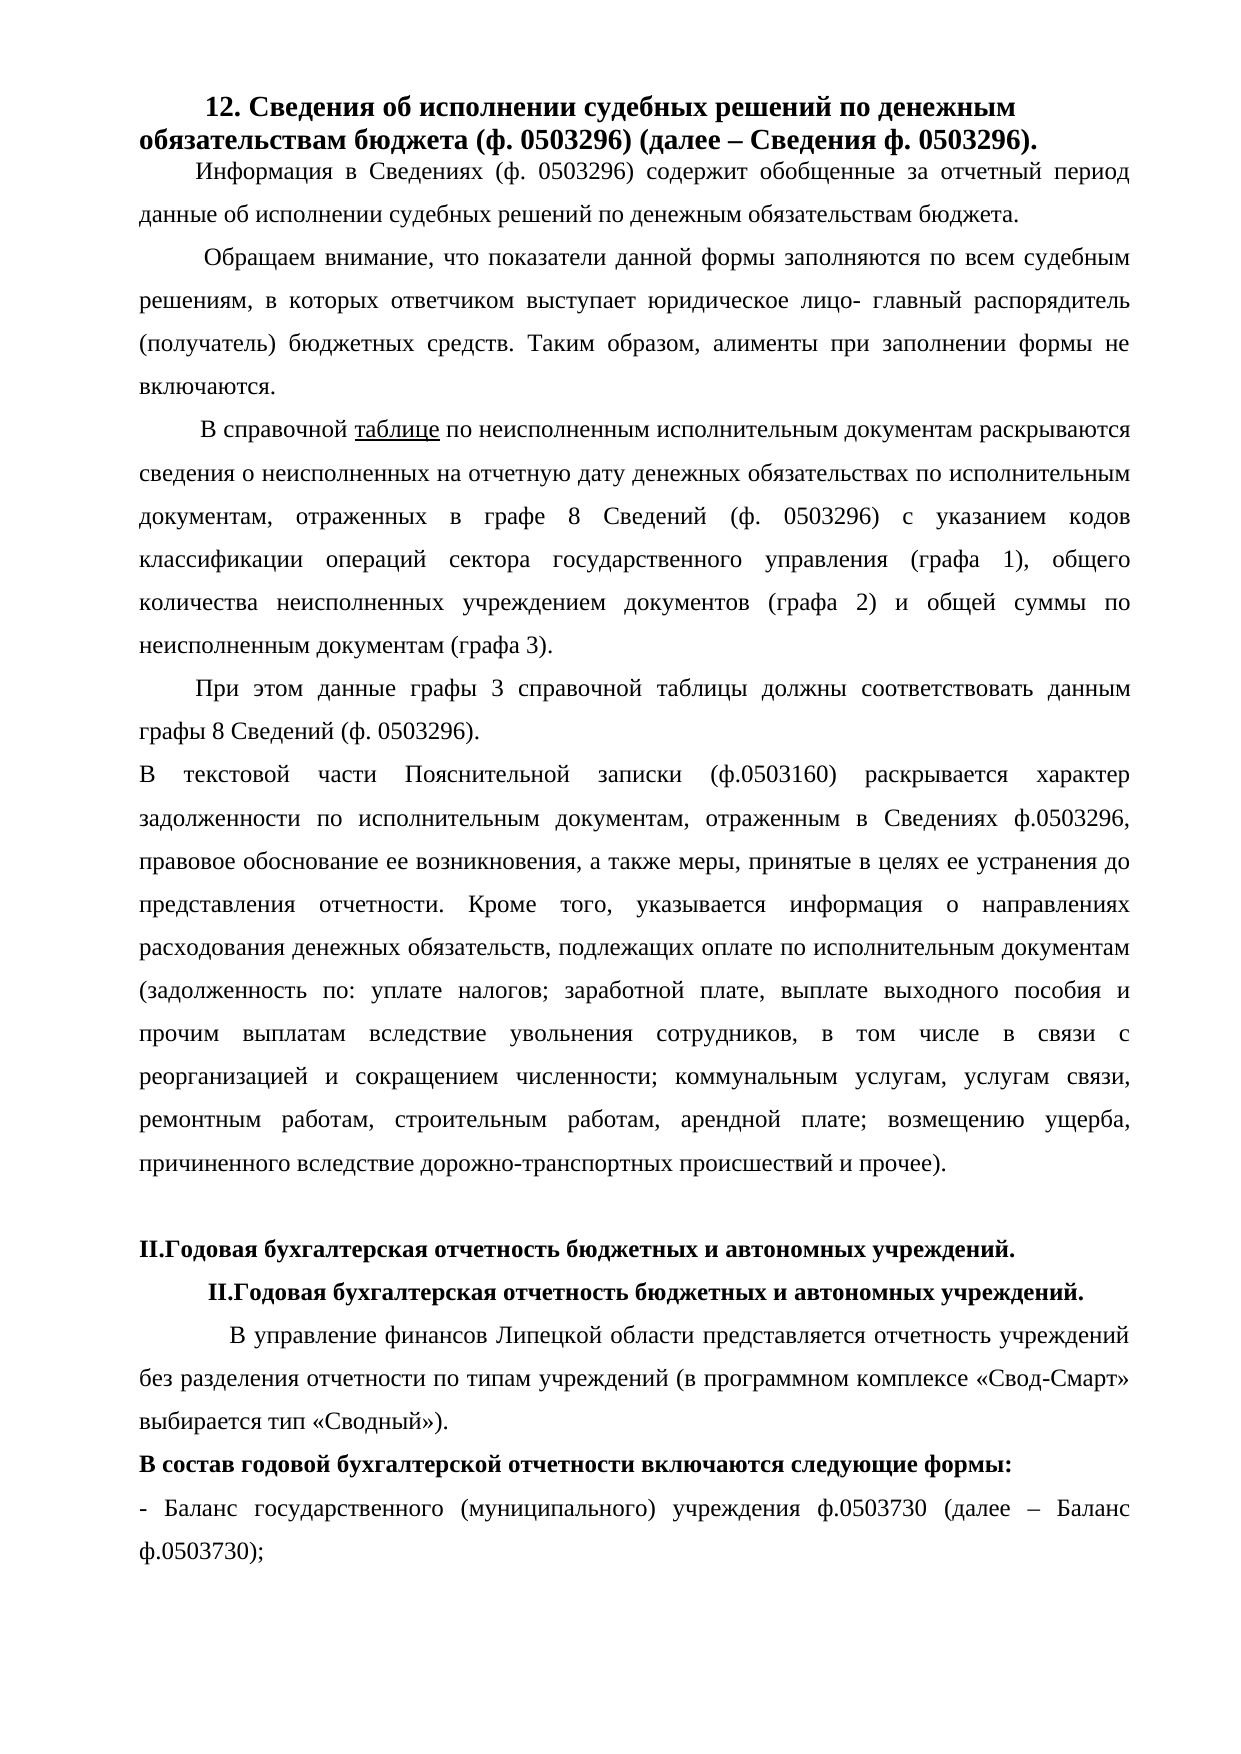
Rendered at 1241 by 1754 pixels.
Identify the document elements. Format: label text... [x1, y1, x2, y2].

text Обращаем внимание, что показатели данной формы заполняются по всем судебным решениям, в которых ответчиком выступает юридическое лицо- главный распорядитель (получатель) бюджетных средств. Таким образом, алименты при заполнении формы не включаются. [139, 242, 1131, 400]
text В управление финансов Липецкой области представляется отчетность учреждений без разделения отчетности по типам учреждений (в программном комплексе «Свод-Смарт» выбирается тип «Сводный»). [139, 1320, 1131, 1435]
text При этом данные графы 3 справочной таблицы должны соответствовать данным графы 8 Сведений (ф. 0503296). [139, 673, 1131, 745]
text - Баланс государственного (муниципального) учреждения ф.0503730 (далее – Баланс ф.0503730); [139, 1493, 1131, 1564]
text II.Годовая бухгалтерская отчетность бюджетных и автономных учреждений. [139, 1277, 1131, 1306]
text В справочной таблице по неисполненным исполнительным документам раскрываются сведения о неисполненных на отчетную дату денежных обязательствах по исполнительным документам, отраженных в графе 8 Сведений (ф. 0503296) с указанием кодов классификации операций сектора государственного управления (графа 1), общего количества неисполненных учреждением документов (графа 2) и общей суммы по неисполненным документам (графа 3). [139, 414, 1131, 659]
text В текстовой части Пояснительной записки (ф.0503160) раскрывается характер задолженности по исполнительным документам, отраженным в Сведениях ф.0503296, правовое обоснование ее возникновения, а также меры, принятые в целях ее устранения до представления отчетности. Кроме того, указывается информация о направлениях расходования денежных обязательств, подлежащих оплате по исполнительным документам (задолженность по: уплате налогов; заработной плате, выплате выходного пособия и прочим выплатам вследствие увольнения сотрудников, в том числе в связи с реорганизацией и сокращением численности; коммунальным услугам, услугам связи, ремонтным работам, строительным работам, арендной плате; возмещению ущерба, причиненного вследствие дорожно-транспортных происшествий и прочее). [139, 759, 1131, 1176]
text В состав годовой бухгалтерской отчетности включаются следующие формы: [139, 1449, 1131, 1478]
text Информация в Сведениях (ф. 0503296) содержит обобщенные за отчетный период данные об исполнении судебных решений по денежным обязательствам бюджета. [139, 156, 1131, 228]
text II.Годовая бухгалтерская отчетность бюджетных и автономных учреждений. [139, 1234, 1131, 1263]
